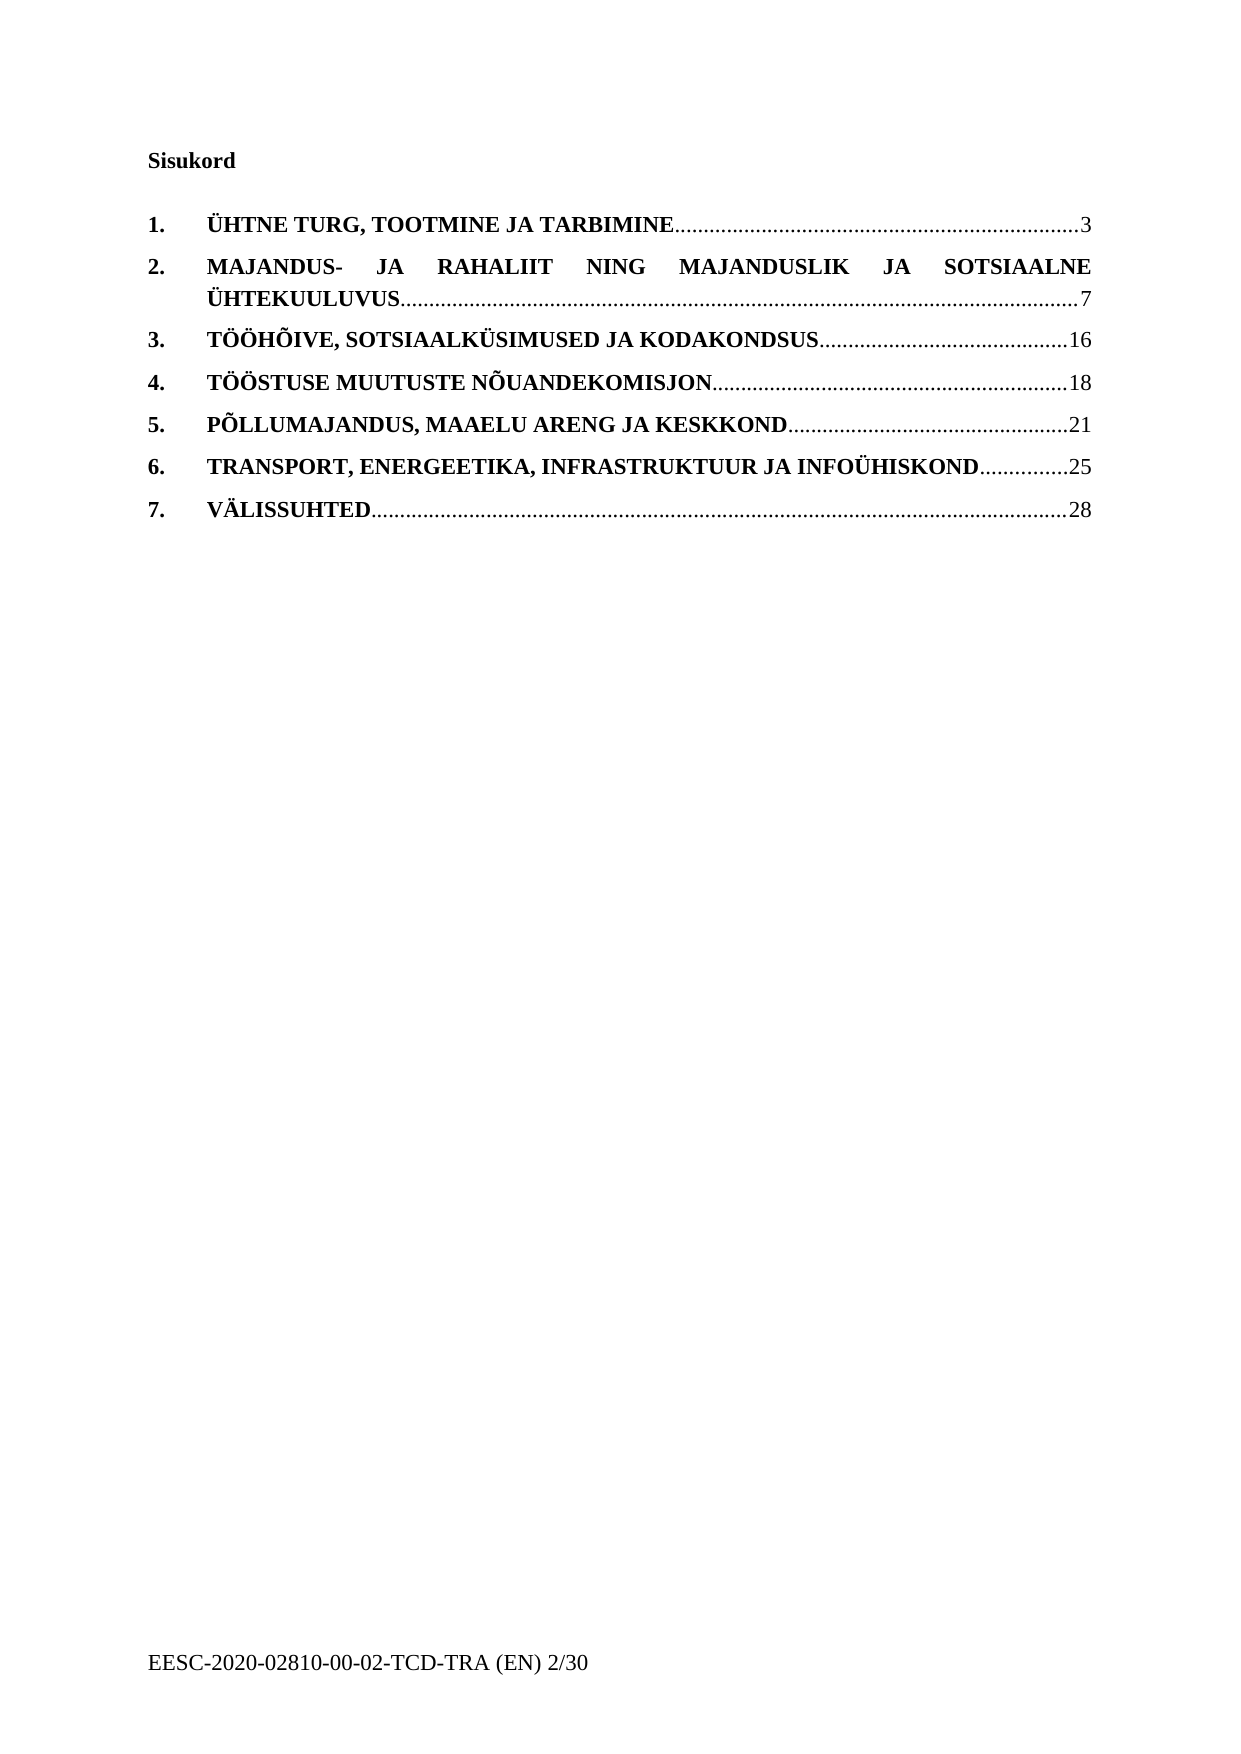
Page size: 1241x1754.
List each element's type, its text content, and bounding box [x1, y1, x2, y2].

text 1. ÜHTNE TURG, TOOTMINE JA TARBIMINE 3 [148, 211, 1093, 237]
text 2. MAJANDUS- JA RAHALIIT NING MAJANDUSLIK JA SOTSIAALNE ÜHTEKUULUVUS 7 [148, 253, 1093, 311]
text 7. VÄLISSUHTED 28 [148, 496, 1093, 522]
text 3. TÖÖHÕIVE, SOTSIAALKÜSIMUSED JA KODAKONDSUS 16 [148, 327, 1093, 353]
text 5. PÕLLUMAJANDUS, MAAELU ARENG JA KESKKOND 21 [148, 411, 1093, 437]
text Sisukord [148, 148, 1093, 174]
text 4. TÖÖSTUSE MUUTUSTE NÕUANDEKOMISJON 18 [148, 369, 1093, 395]
text 6. TRANSPORT, ENERGEETIKA, INFRASTRUKTUUR JA INFOÜHISKOND 25 [148, 453, 1093, 480]
